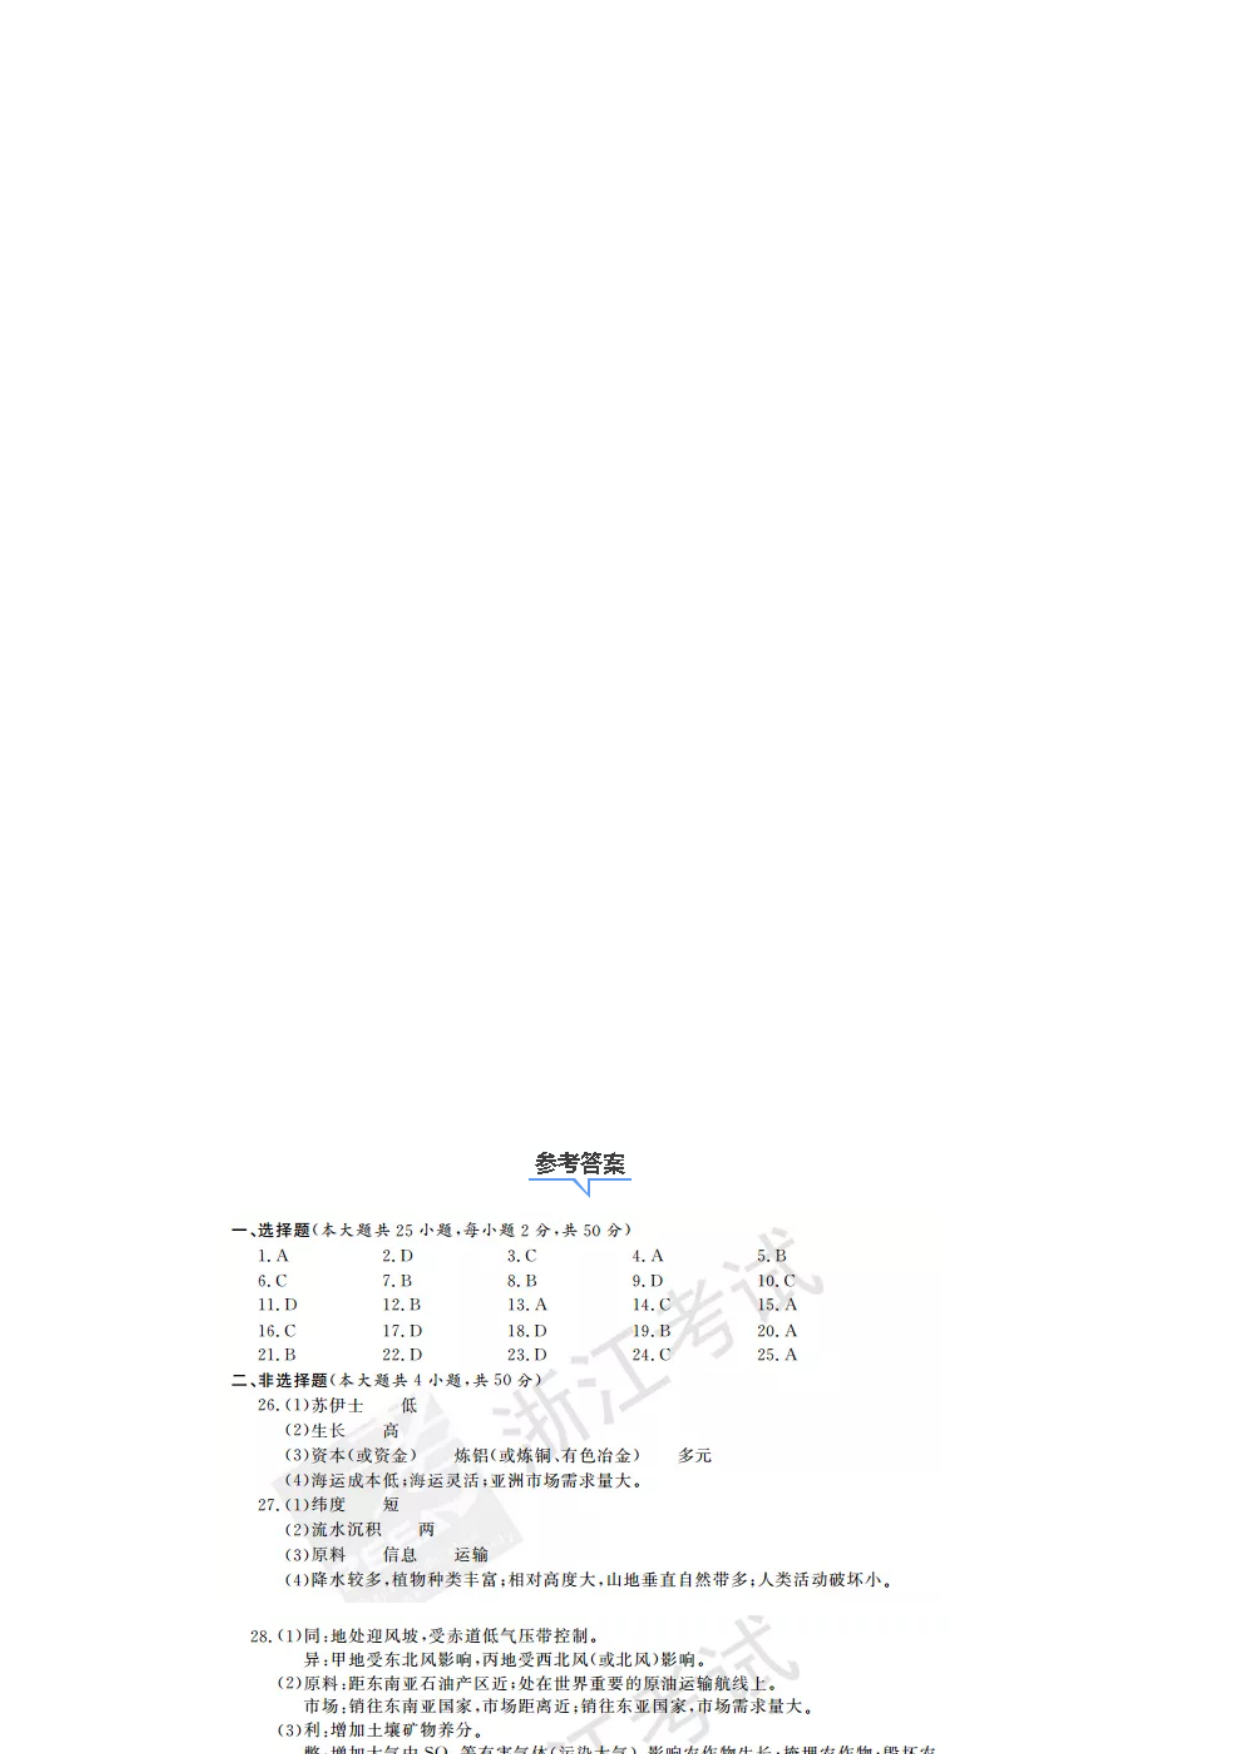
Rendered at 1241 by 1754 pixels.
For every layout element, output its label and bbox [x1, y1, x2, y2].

picture [209, 1147, 979, 1754]
